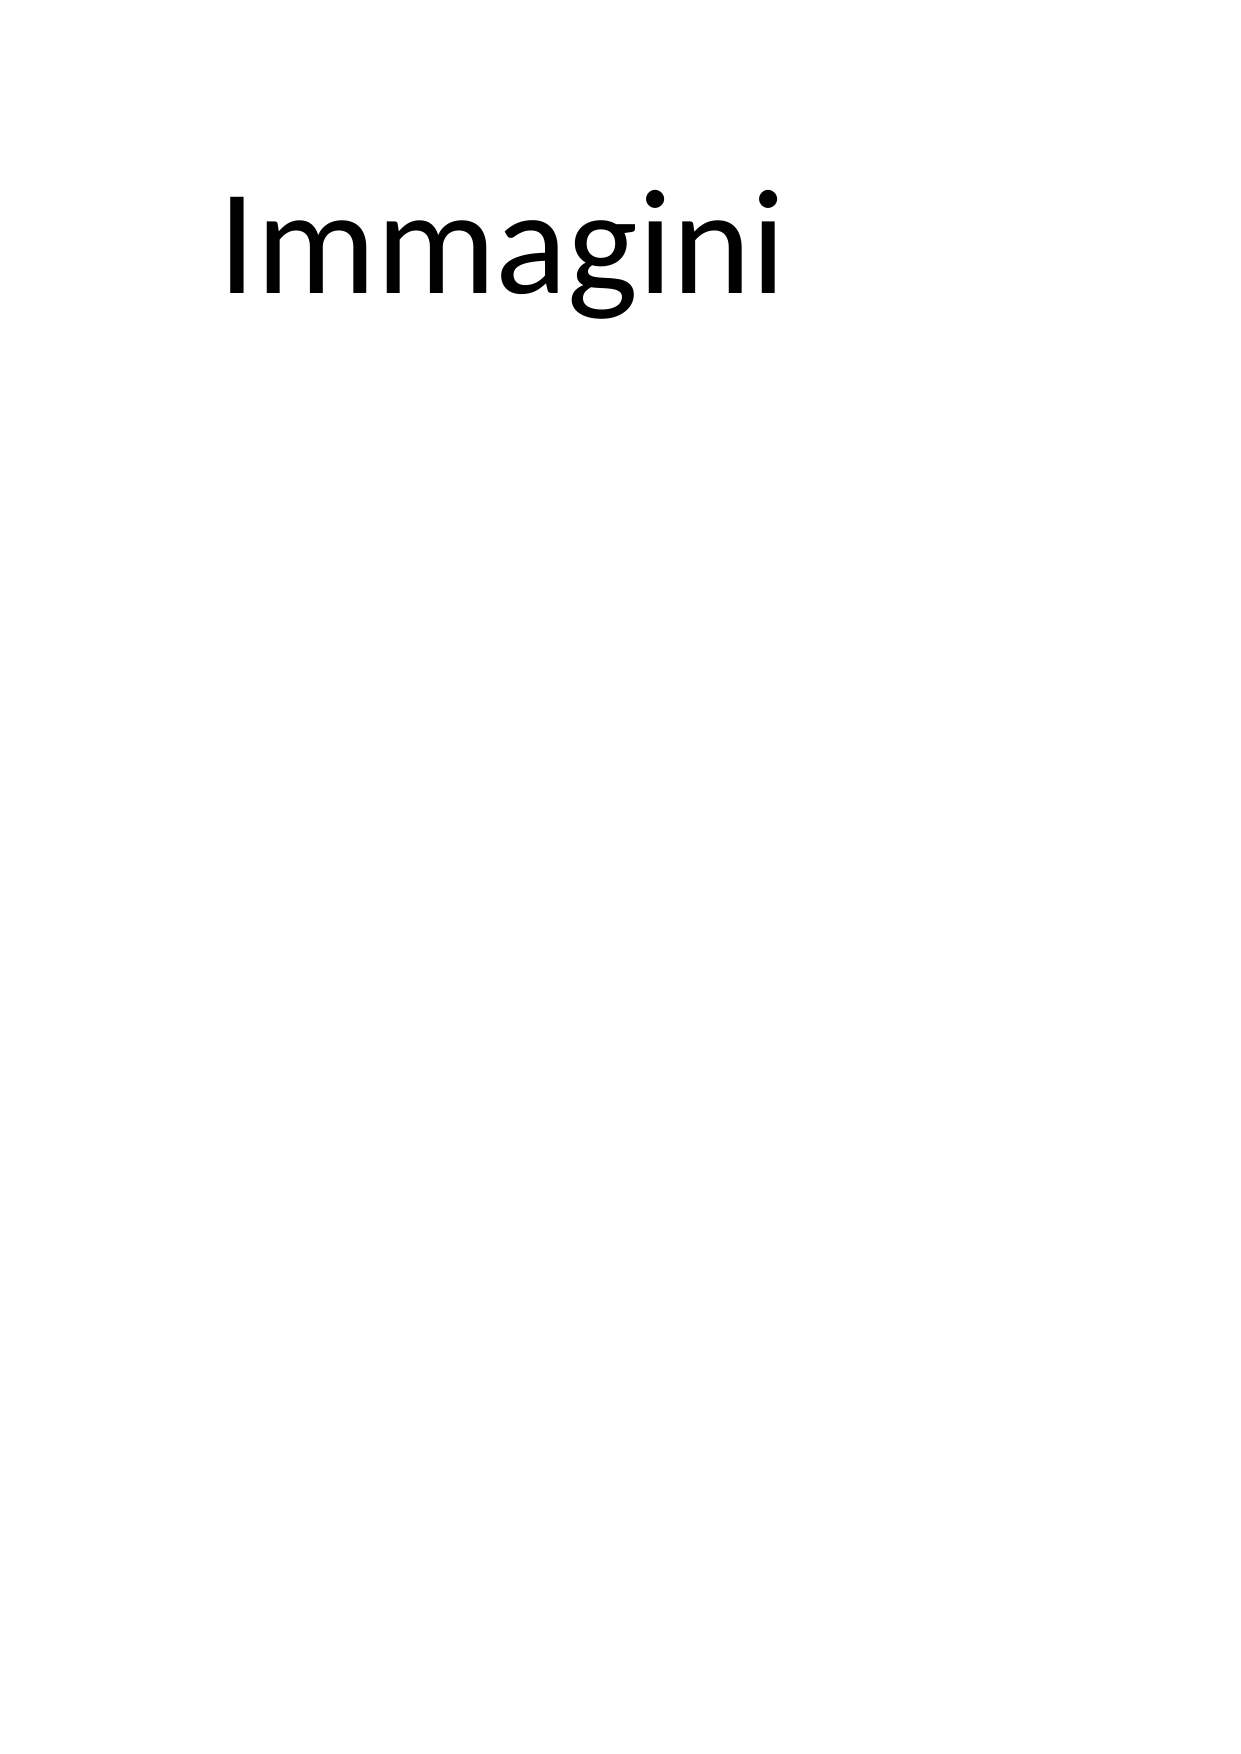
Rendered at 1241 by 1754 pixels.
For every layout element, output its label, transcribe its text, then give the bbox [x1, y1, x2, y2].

text Immagini [218, 148, 1122, 331]
